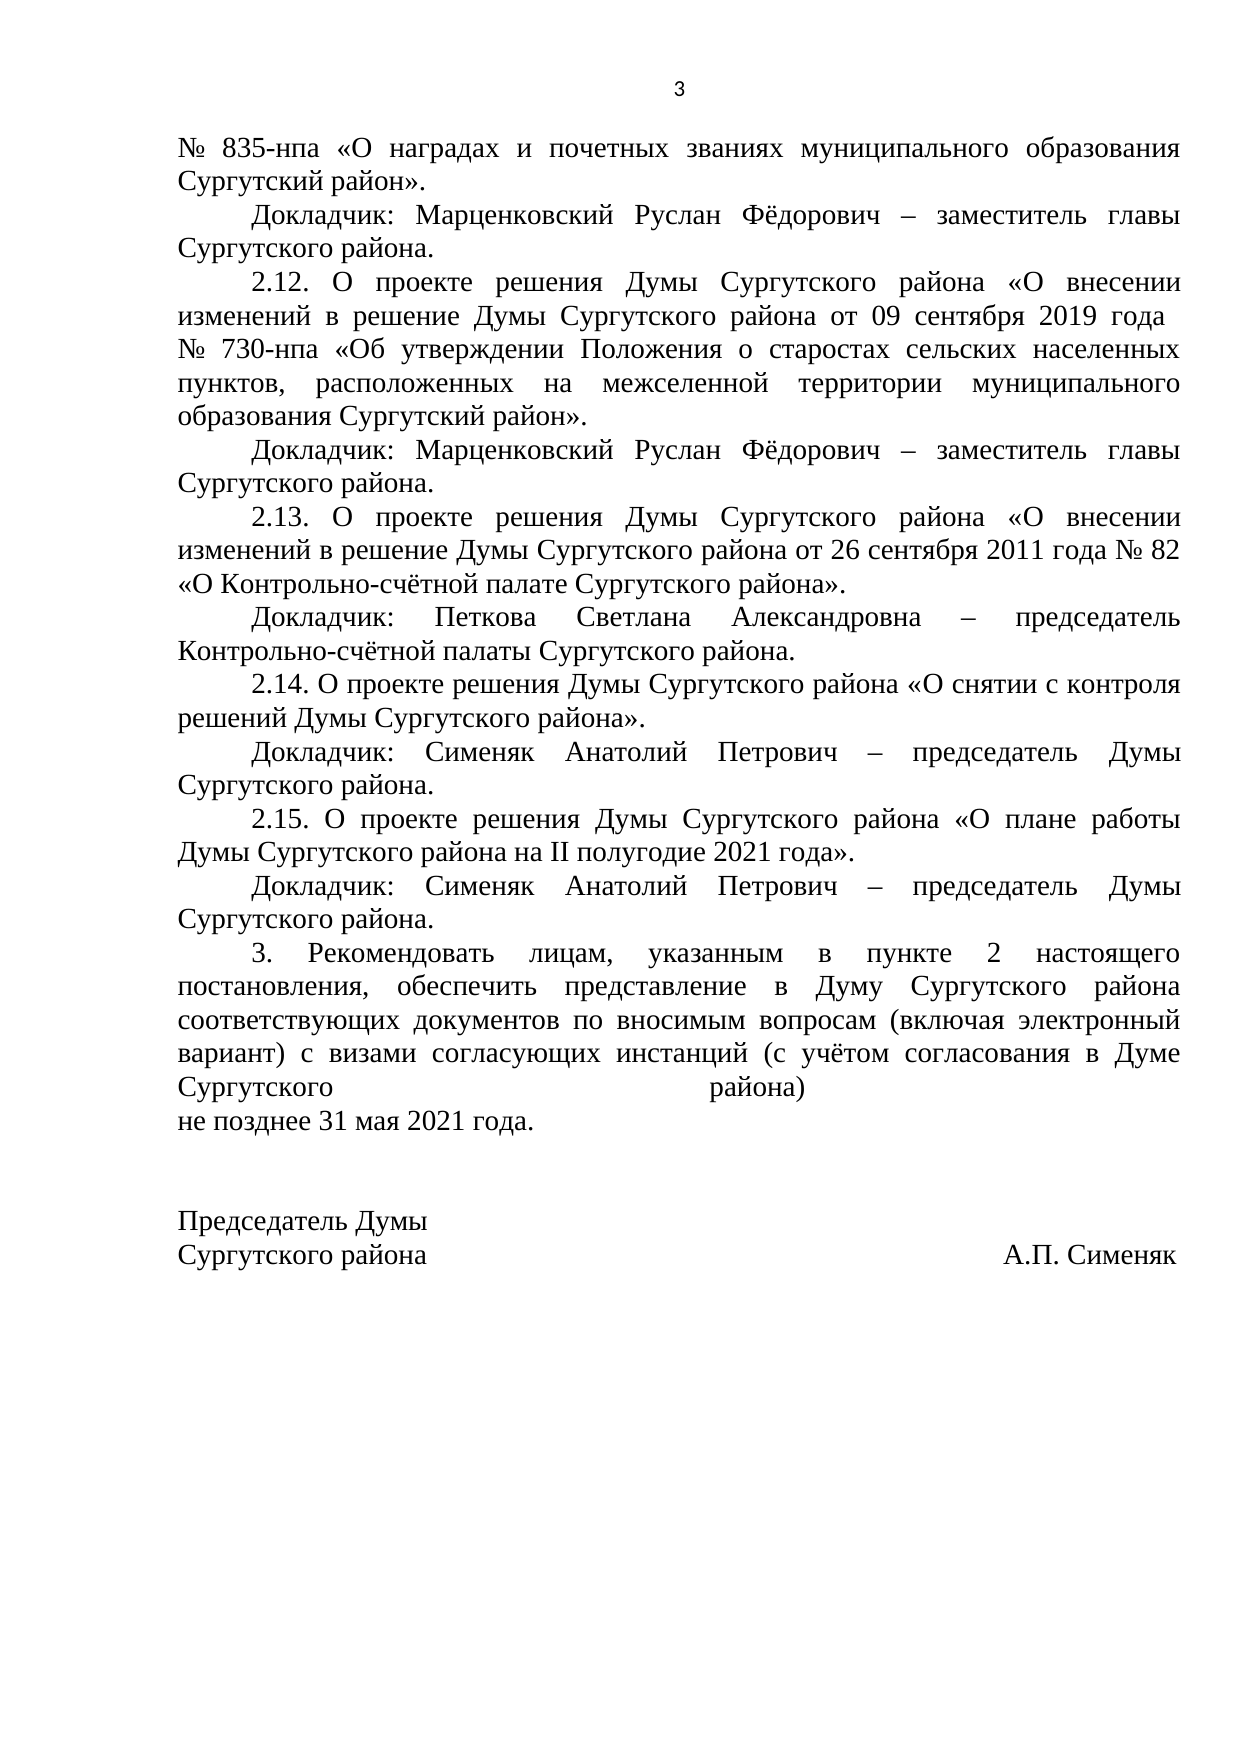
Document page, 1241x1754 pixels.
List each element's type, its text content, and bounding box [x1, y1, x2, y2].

text Докладчик: Петкова Светлана Александровна – председатель Контрольно-счётной палаты Сургутского района. [177, 599, 1181, 667]
text Председатель Думы [177, 1203, 1181, 1237]
text 2.13. О проекте решения Думы Сургутского района «О внесении изменений в решение Думы Сургутского района от 26 сентября 2011 года № 82 «О Контрольно-счётной палате Сургутского района». [177, 499, 1181, 599]
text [177, 130, 1181, 197]
text 3. Рекомендовать лицам, указанным в пункте 2 настоящего постановления, обеспечить представление в Думу Сургутского района соответствующих документов по вносимым вопросам (включая электронный вариант) с визами согласующих инстанций (с учётом согласования в Думе Сургутского района) не позднее 31 мая 2021 года. [177, 935, 1181, 1136]
text Докладчик: Марценковский Руслан Фёдорович – заместитель главы Сургутского района. [177, 197, 1181, 264]
text 2.14. О проекте решения Думы Сургутского района «О снятии с контроля решений Думы Сургутского района». [177, 667, 1181, 734]
text 2.12. О проекте решения Думы Сургутского района «О внесении изменений в решение Думы Сургутского района от 09 сентября 2019 года № 730-нпа «Об утверждении Положения о старостах сельских населенных пунктов, расположенных на межселенной территории муниципального образования Сургутский район». [177, 264, 1181, 432]
text 2.15. О проекте решения Думы Сургутского района «О плане работы Думы Сургутского района на II полугодие 2021 года». [177, 801, 1181, 868]
text Докладчик: Марценковский Руслан Фёдорович – заместитель главы Сургутского района. [177, 432, 1181, 499]
text Сургутского района А.П. Сименяк [177, 1237, 1181, 1270]
text Докладчик: Сименяк Анатолий Петрович – председатель Думы Сургутского района. [177, 868, 1181, 935]
text Докладчик: Сименяк Анатолий Петрович – председатель Думы Сургутского района. [177, 734, 1181, 801]
